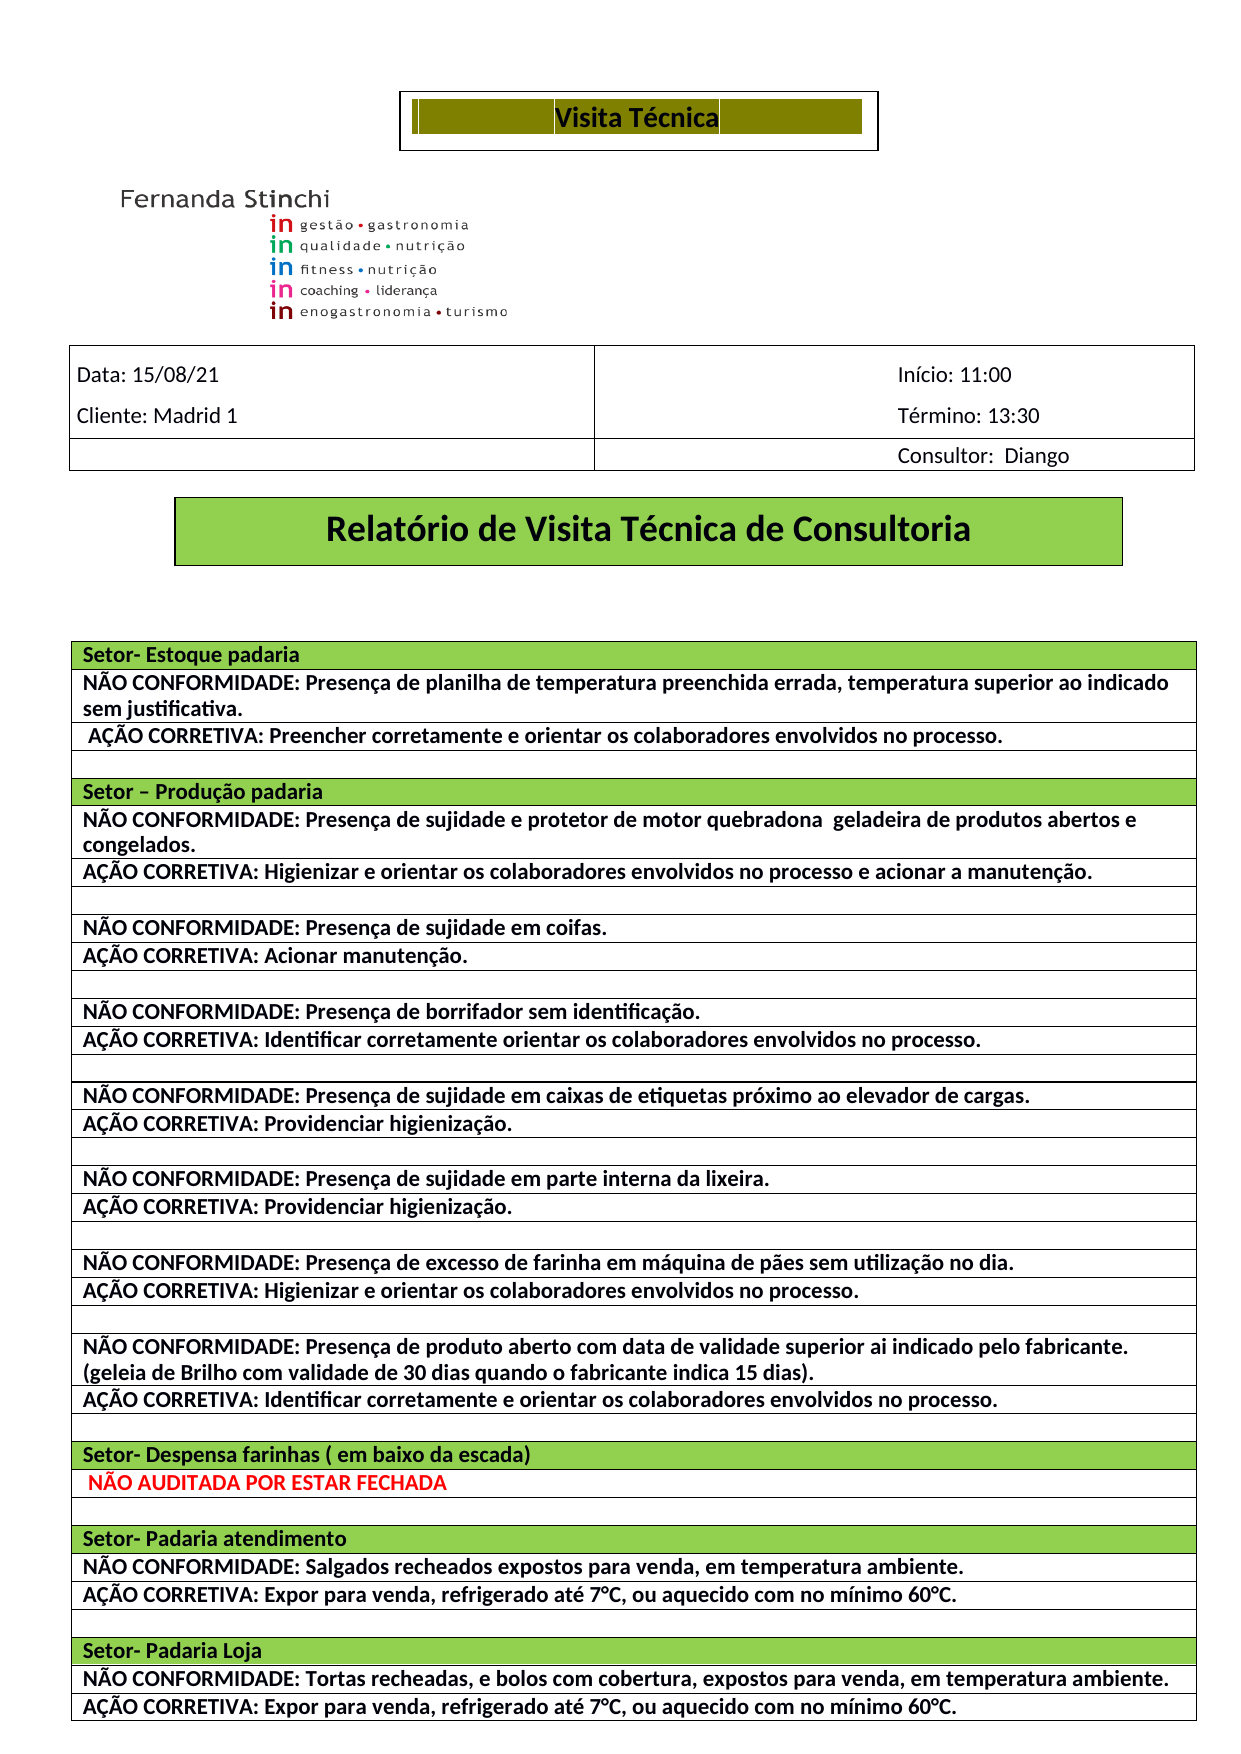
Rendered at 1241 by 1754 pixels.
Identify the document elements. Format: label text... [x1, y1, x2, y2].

table_cell AÇÃO CORRETIVA: Identificar corretamente e orientar os colaboradores envolvidos no processo. [72, 1386, 1196, 1413]
table_cell AÇÃO CORRETIVA: Higienizar e orientar os colaboradores envolvidos no processo e acionar a manutenção. [72, 859, 1196, 886]
table_cell NÃO CONFORMIDADE: Presença de produto aberto com data de validade superior ai indicado pelo fabricante. (geleia de Brilho com validade de 30 dias quando o fabricante indica 15 dias). [72, 1334, 1196, 1385]
table_cell Setor- Padaria atendimento [72, 1526, 1196, 1553]
table_cell [72, 1138, 1196, 1165]
table_cell [70, 439, 594, 470]
table_cell AÇÃO CORRETIVA: Expor para venda, refrigerado até 7°C, ou aquecido com no mínimo 60°C. [72, 1694, 1196, 1720]
table_cell AÇÃO CORRETIVA: Higienizar e orientar os colaboradores envolvidos no processo. [72, 1278, 1196, 1305]
table_cell [72, 1610, 1196, 1637]
table_cell [72, 887, 1196, 914]
table_header Setor- Estoque padaria [72, 642, 1196, 669]
table_cell AÇÃO CORRETIVA: Expor para venda, refrigerado até 7°C, ou aquecido com no mínimo 60°C. [72, 1582, 1196, 1609]
table_cell Consultor: Diango [595, 439, 1194, 470]
table_cell Setor- Padaria Loja [72, 1638, 1196, 1664]
table_header Data: 15/08/21 [70, 346, 594, 396]
table_cell AÇÃO CORRETIVA: Acionar manutenção. [72, 943, 1196, 970]
table_cell NÃO CONFORMIDADE: Presença de sujidade e protetor de motor quebradona geladeira de produtos abertos e congelados. [72, 806, 1196, 858]
table_cell NÃO CONFORMIDADE: Presença de sujidade em caixas de etiquetas próximo ao elevador de cargas. [72, 1083, 1196, 1109]
table_header Início: 11:00 [595, 346, 1194, 396]
table_cell NÃO CONFORMIDADE: Presença de sujidade em parte interna da lixeira. [72, 1166, 1196, 1193]
table_cell NÃO CONFORMIDADE: Presença de sujidade em coifas. [72, 915, 1196, 942]
table_cell NÃO CONFORMIDADE: Tortas recheadas, e bolos com cobertura, expostos para venda, em temperatura ambiente. [72, 1666, 1196, 1692]
table_cell NÃO CONFORMIDADE: Presença de borrifador sem identificação. [72, 999, 1196, 1026]
table_cell NÃO CONFORMIDADE: Presença de excesso de farinha em máquina de pães sem utilização no dia. [72, 1250, 1196, 1277]
picture [121, 190, 507, 319]
table_cell AÇÃO CORRETIVA: Providenciar higienização. [72, 1194, 1196, 1221]
table_cell AÇÃO CORRETIVA: Identificar corretamente orientar os colaboradores envolvidos no processo. [72, 1027, 1196, 1053]
table_cell [72, 1306, 1196, 1333]
table_cell [72, 1414, 1196, 1441]
table_cell AÇÃO CORRETIVA: Preencher corretamente e orientar os colaboradores envolvidos no processo. [72, 723, 1196, 749]
table_cell Setor – Produção padaria [72, 779, 1196, 805]
table_cell NÃO CONFORMIDADE: Presença de planilha de temperatura preenchida errada, temperatura superior ao indicado sem justificativa. [72, 670, 1196, 722]
table_cell [72, 1222, 1196, 1249]
table_cell AÇÃO CORRETIVA: Providenciar higienização. [72, 1110, 1196, 1137]
table_cell Cliente: Madrid 1 [70, 396, 594, 438]
table_cell NÃO CONFORMIDADE: Salgados recheados expostos para venda, em temperatura ambiente. [72, 1554, 1196, 1581]
table_cell NÃO AUDITADA POR ESTAR FECHADA [72, 1470, 1196, 1497]
table_cell [72, 751, 1196, 777]
table_cell [72, 1055, 1196, 1081]
table_cell Setor- Despensa farinhas ( em baixo da escada) [72, 1442, 1196, 1469]
table_cell Término: 13:30 [595, 396, 1194, 438]
table_cell [72, 971, 1196, 998]
table_cell [72, 1498, 1196, 1525]
